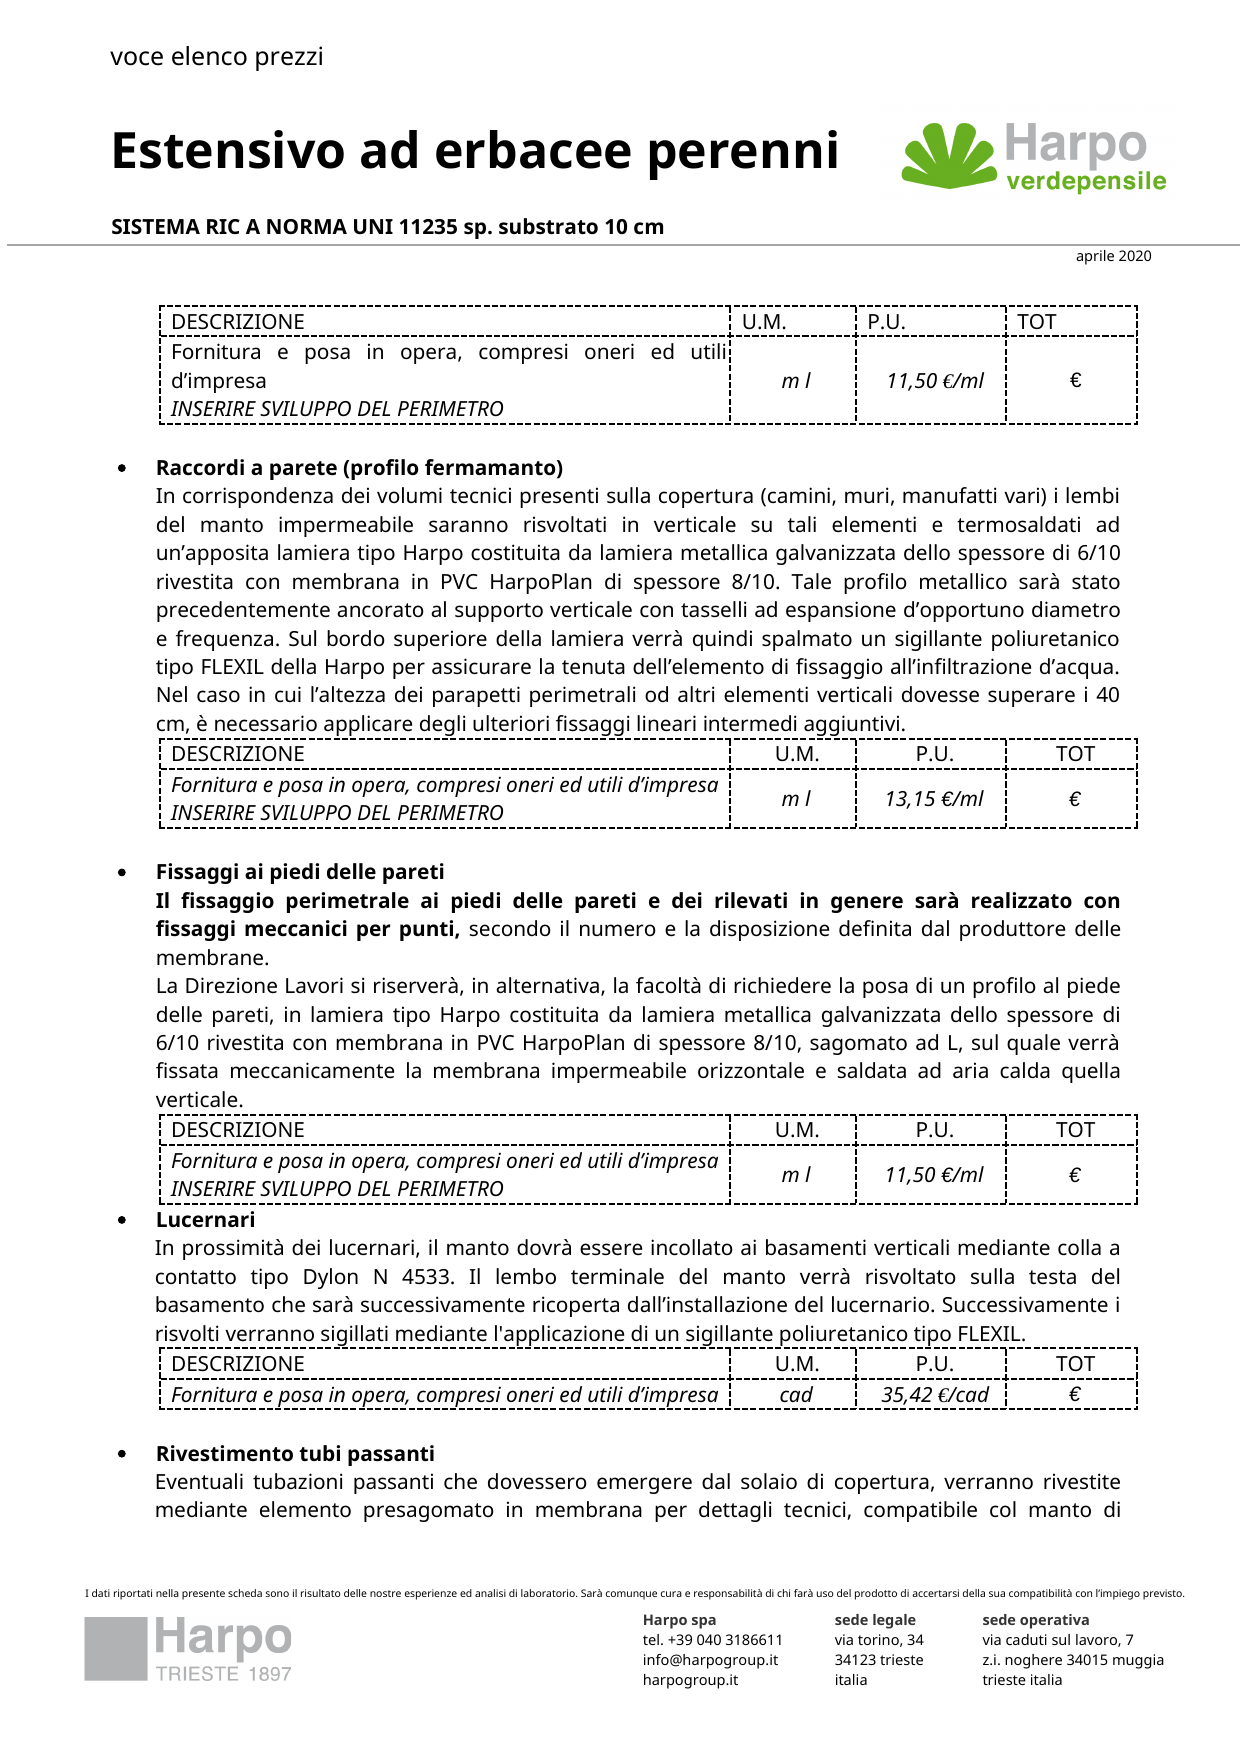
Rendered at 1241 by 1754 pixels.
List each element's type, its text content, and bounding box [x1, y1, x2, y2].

table_header P.U. [856, 305, 1006, 335]
table_cell € [1006, 1378, 1137, 1408]
table_cell 13,15 €/ml [856, 768, 1006, 827]
table_header U.M. [730, 1114, 856, 1144]
table_cell 11,50 €/ml [856, 1144, 1006, 1203]
list Fissaggi ai piedi delle pareti [118, 857, 1122, 886]
table_cell Fornitura e posa in opera, compresi oneri ed utili d’impresa INSERIRE SVILUPPO DEL PERIMETRO [160, 768, 730, 827]
table_header DESCRIZIONE [160, 305, 730, 335]
text In corrispondenza dei volumi tecnici presenti sulla copertura (camini, muri, manufatti vari) i lembi del manto impermeabile saranno risvoltati in verticale su tali elementi e termosaldati ad un’apposita lamiera tipo Harpo costituita da lamiera metallica galvanizzata dello spessore di 6/10 rivestita con membrana in PVC HarpoPlan di spessore 8/10. Tale profilo metallico sarà stato precedentemente ancorato al supporto verticale con tasselli ad espansione d’opportuno diametro e frequenz Sul bordo superiore della lamiera verrà quindi spalmato un sigillante poliuretanico tipo FLEXIL della Harpo per assicurare la tenuta dell’elemento di fissaggio all’infiltrazione d’acqu Nel caso in cui l’altezza dei parapetti perimetrali od altri elementi verticali dovesse superare i , è necessario applicare degli ulteriori fissaggi lineari intermedi aggiuntivi. [156, 482, 1122, 737]
picture [878, 96, 1184, 209]
text Il fissaggio perimetrale ai piedi delle pareti e dei rilevati in genere sarà realizzato con fissaggi meccanici per punti, secondo il numero e la disposizione definita dal produttore delle membrane. [156, 886, 1122, 971]
table_cell € [1006, 335, 1137, 423]
table_cell € [1006, 1144, 1137, 1203]
table_cell m l [730, 768, 856, 827]
text si riserverà, in alternativa, la facoltà di richiedere la posa di un profilo al piede delle pareti, in lamiera tipo Harpo costituita da lamiera metallica galvanizzata dello spessore di 6/10 rivestita con membrana in PVC HarpoPlan di spessore 8/10, sagomato ad L, sul quale verrà fissata meccanicamente la membrana impermeabile orizzontale e saldata ad aria calda quella verticale. [156, 971, 1122, 1113]
list Lucernari [118, 1205, 1122, 1233]
table_cell 35,42 €/cad [856, 1378, 1006, 1408]
table_cell m l [730, 335, 856, 423]
table_header TOT [1006, 305, 1137, 335]
table_cell 11,50 €/ml [856, 335, 1006, 423]
text In prossimità dei lucernari, il manto dovrà essere incollato ai basamenti verticali mediante colla a contatto tipo Dylon N 4533. Il lembo terminale del manto verrà risvoltato sulla testa del basamento che sarà successivamente ricoperta dall’installazione del lucernario. Successivamente i risvolti verranno sigillati mediante l'applicazione di un sigillante poliuretanico tipo FLEXIL. [154, 1233, 1122, 1347]
table_cell Fornitura e posa in opera, compresi oneri ed utili d’impresa [160, 1378, 730, 1408]
table_header U.M. [730, 1347, 856, 1378]
table_header TOT [1006, 1347, 1137, 1378]
list Rivestimento tubi passanti [118, 1439, 1122, 1467]
table_cell Fornitura e posa in opera, compresi oneri ed utili d’impresa INSERIRE SVILUPPO DEL PERIMETRO [160, 1144, 730, 1203]
table_cell € [1006, 768, 1137, 827]
table_cell Fornitura e posa in opera, compresi oneri ed utili d’impresa INSERIRE SVILUPPO DEL PERIMETRO [160, 335, 730, 423]
table_cell cad [730, 1378, 856, 1408]
table_header TOT [1006, 1114, 1137, 1144]
list Raccordi a parete (profilo fermamanto) [118, 453, 1122, 482]
table_header U.M. [730, 738, 856, 768]
picture [84, 1617, 292, 1681]
table_header P.U. [856, 738, 1006, 768]
table_header P.U. [856, 1347, 1006, 1378]
table_header DESCRIZIONE [160, 738, 730, 768]
table_header DESCRIZIONE [160, 1114, 730, 1144]
table_cell m l [730, 1144, 856, 1203]
table_header U.M. [730, 305, 856, 335]
table_header P.U. [856, 1114, 1006, 1144]
table_header TOT [1006, 738, 1137, 768]
table_header DESCRIZIONE [160, 1347, 730, 1378]
